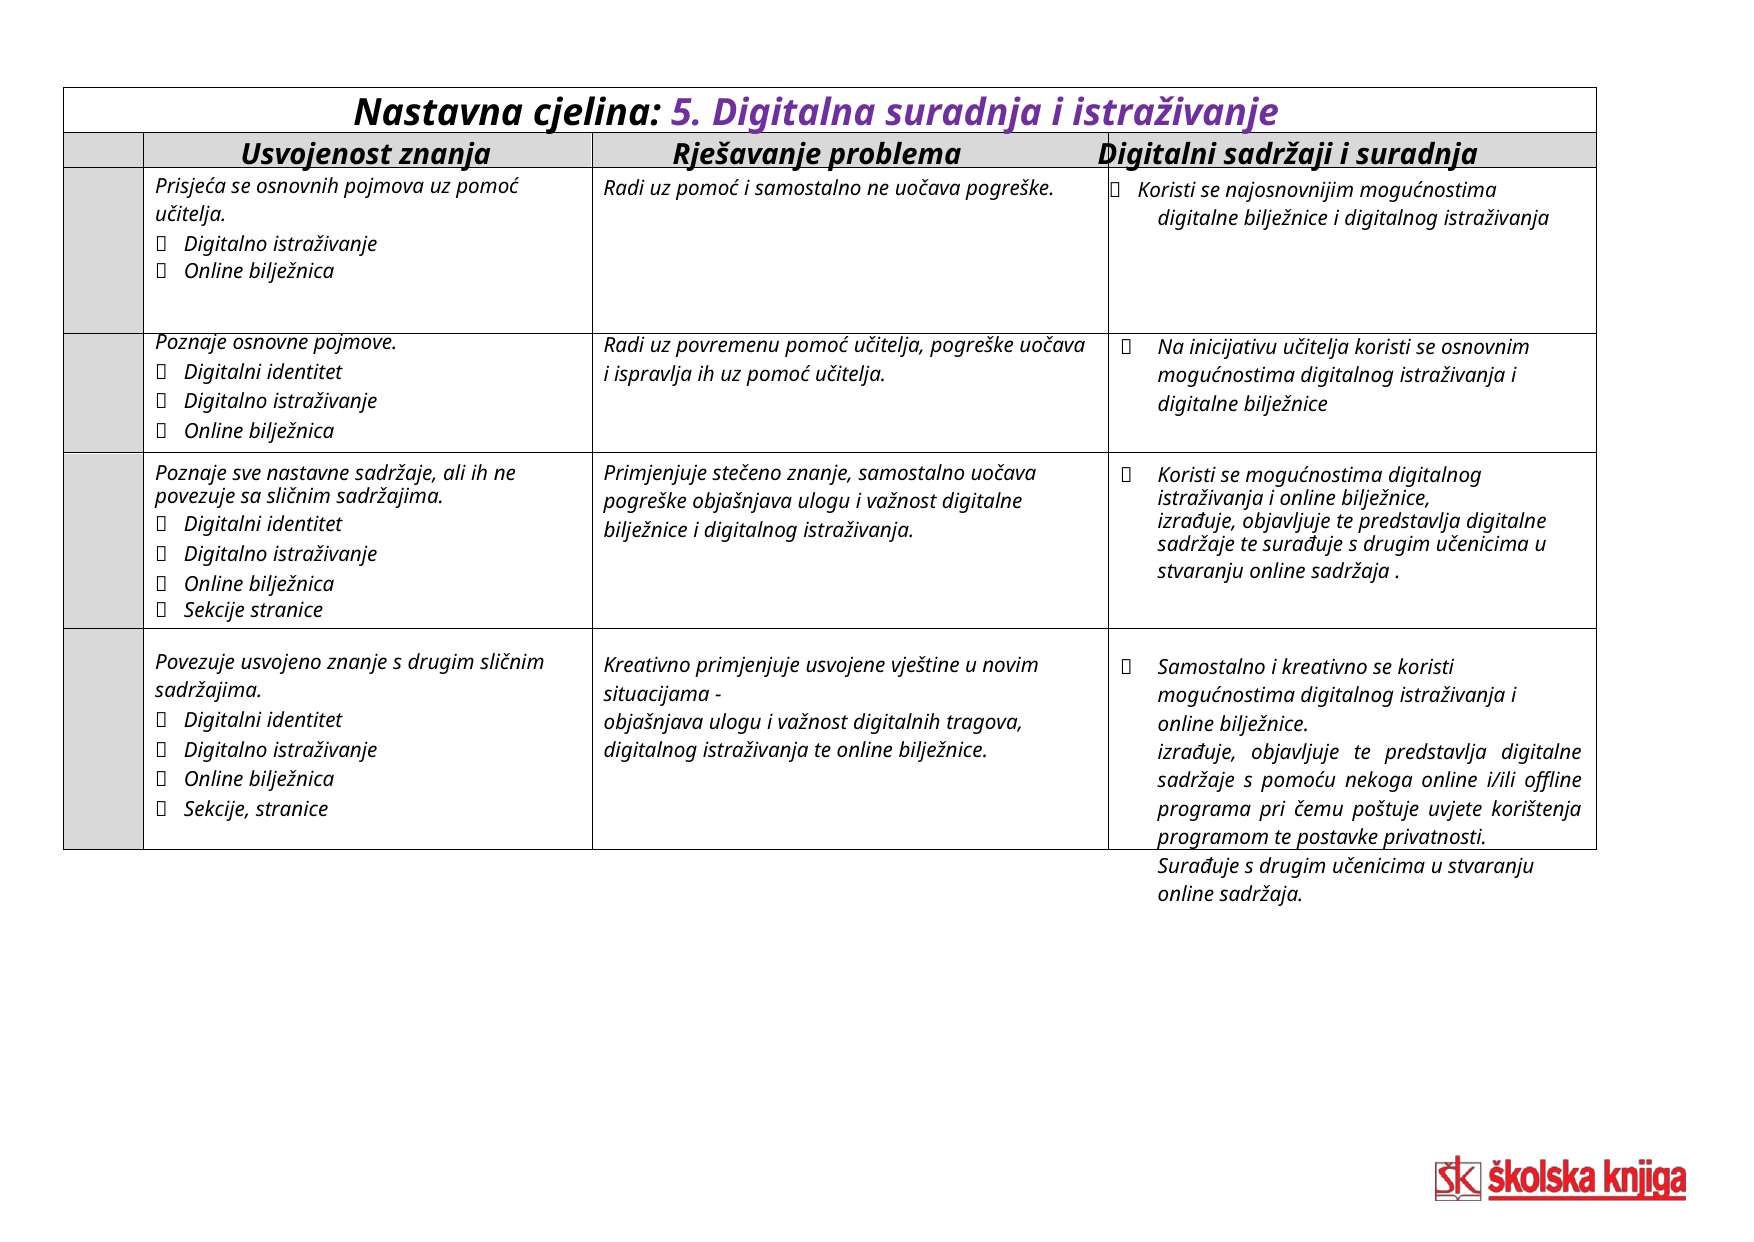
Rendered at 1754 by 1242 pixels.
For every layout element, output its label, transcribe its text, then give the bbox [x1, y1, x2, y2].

text Usvojenost znanja Rješavanje problema Digitalni sadržaji i suradnja [240, 138, 1698, 169]
text  Sekcije, stranice [155, 794, 556, 822]
text Nastavna cjelina: 5. Digitalna suradnja i istraživanje [353, 86, 1698, 137]
text  Digitalno istraživanje [155, 229, 523, 258]
text i ispravlja ih uz pomoć učitelja. [603, 359, 1096, 387]
text sadržaje te surađuje s drugim učenicima u [1157, 533, 1698, 556]
text  Digitalno istraživanje [155, 539, 530, 567]
text objašnjava ulogu i važnost digitalnih tragova, digitalnog istraživanja te online bilježnice. [603, 707, 1037, 764]
text  Digitalni identitet [155, 705, 556, 733]
text  Sekcije stranice [155, 598, 530, 621]
text Surađuje s drugim učenicima u stvaranju online sadržaja. [1157, 851, 1544, 908]
picture [1435, 1115, 1686, 1241]
text situacijama - [603, 679, 1063, 707]
text Poznaje sve nastavne sadržaje, ali ih ne povezuje sa sličnim sadržajima. [155, 462, 534, 508]
text Poznaje osnovne pojmove. [155, 327, 530, 355]
text  Koristi se mogućnostima digitalnog istraživanja i online bilježnice, [1120, 464, 1490, 510]
text izrađuje, objavljuje te predstavlja digitalne [1157, 510, 1698, 533]
text Kreativno primjenjuje usvojene vještine u novim [603, 650, 1069, 679]
text  Digitalni identitet [155, 509, 530, 538]
text  Online bilježnica [155, 259, 523, 282]
text  Digitalno istraživanje [155, 386, 530, 415]
text Radi uz pomoć i samostalno ne uočava pogreške.  Koristi se najosnovnijim mogućnostima digitalne bilježnice i digitalnog istraživanja [603, 173, 1572, 232]
text  Online bilježnica [155, 764, 556, 793]
text  Na inicijativu učitelja koristi se osnovnim mogućnostima digitalnog istraživanja i digitalne bilježnice [1120, 332, 1552, 417]
text Radi uz povremenu pomoć učitelja, pogreške uočava [603, 330, 1102, 359]
text izrađuje, objavljuje te predstavlja digitalne sadržaje s pomoću nekoga online i/ili offline programa pri čemu poštuje uvjete korištenja programom te postavke privatnosti. [1157, 737, 1584, 851]
text stvaranju online sadržaja . [1157, 556, 1698, 584]
text Povezuje usvojeno znanje s drugim sličnim sadržajima. [155, 647, 559, 704]
text  Digitalno istraživanje [155, 735, 556, 763]
text  Online bilježnica [155, 416, 530, 444]
text  Samostalno i kreativno se koristi mogućnostima digitalnog istraživanja i online bilježnice. [1120, 652, 1525, 737]
text  Online bilježnica [155, 569, 530, 597]
text Prisjeća se osnovnih pojmova uz pomoć učitelja. [155, 171, 527, 228]
text  Digitalni identitet [155, 357, 530, 385]
text Primjenjuje stečeno znanje, samostalno uočava pogreške objašnjava ulogu i važnost digitalne bilježnice i digitalnog istraživanja. [603, 458, 1055, 543]
